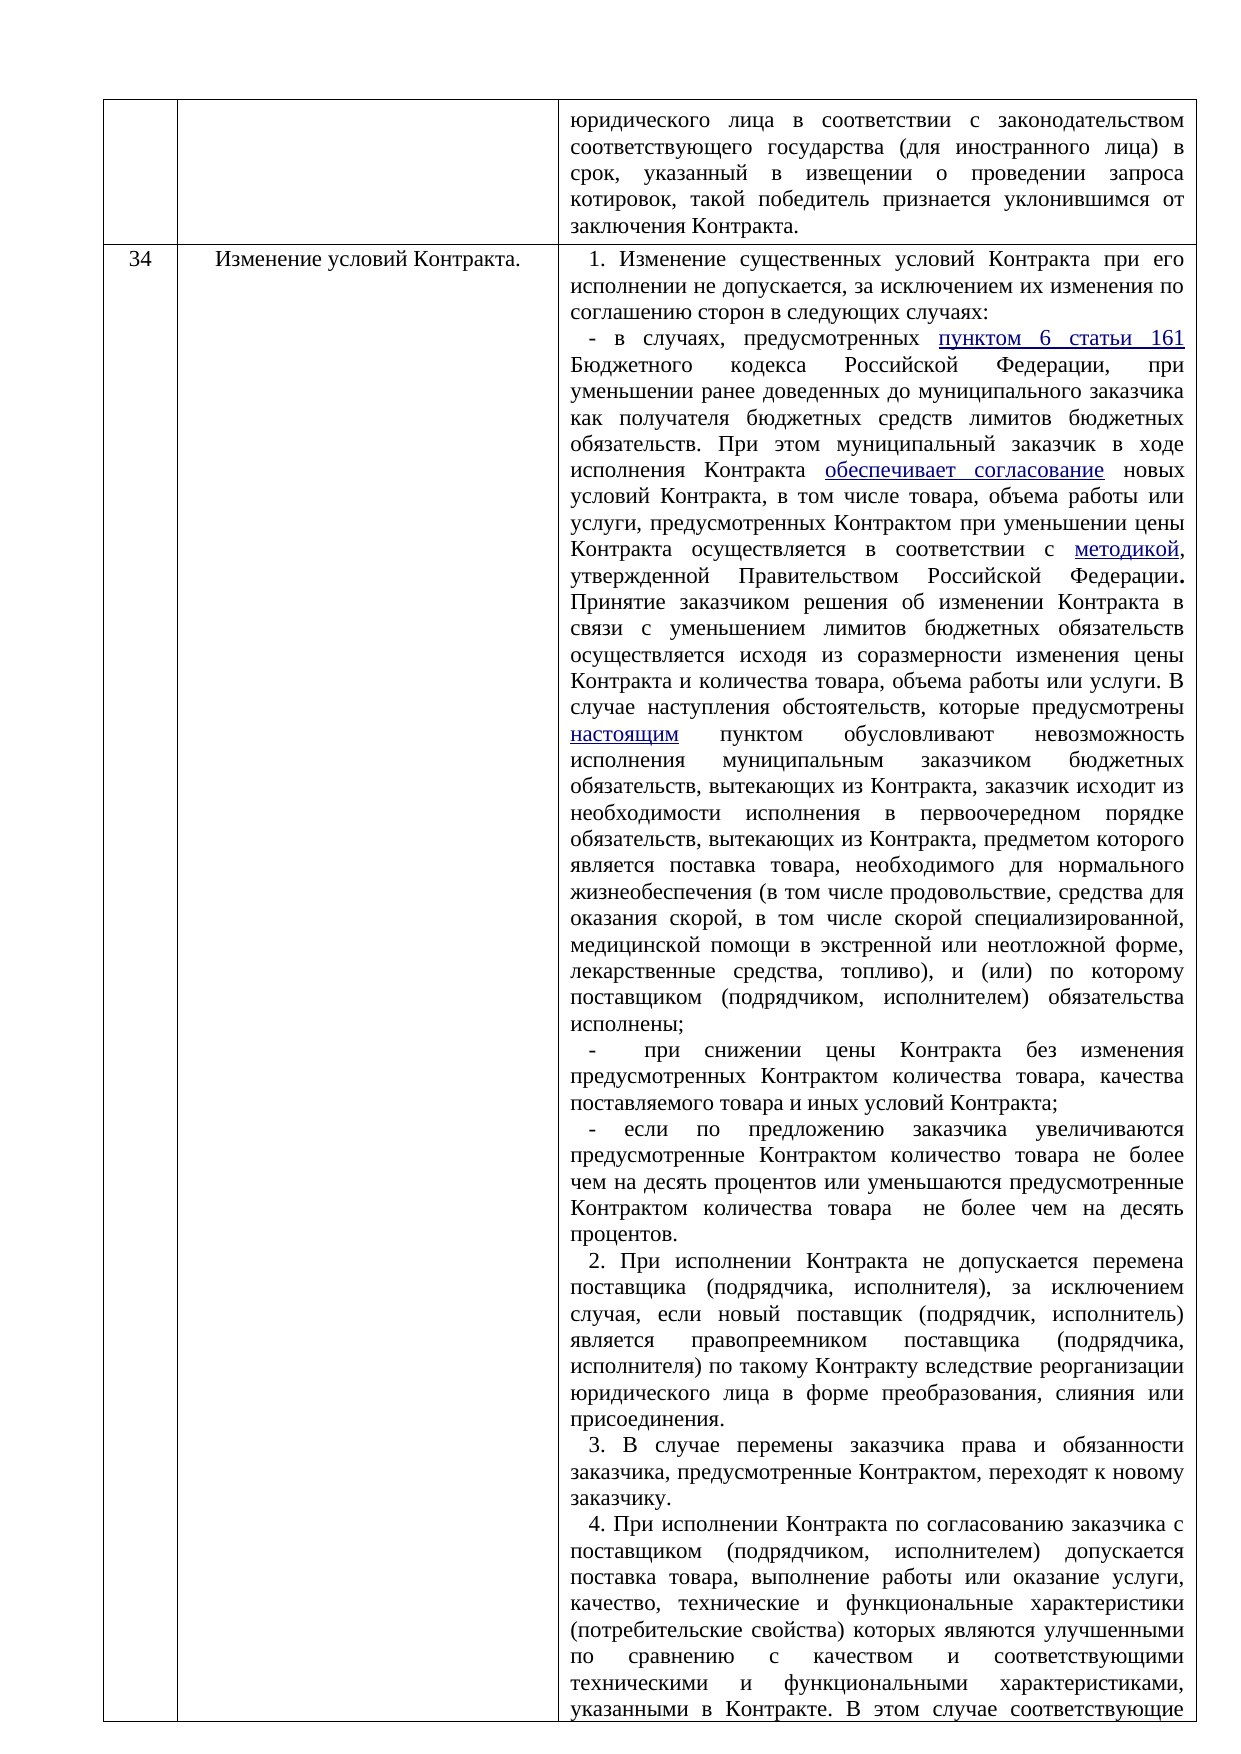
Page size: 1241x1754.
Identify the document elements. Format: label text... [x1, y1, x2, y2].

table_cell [178, 245, 558, 1721]
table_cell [559, 100, 1196, 244]
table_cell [178, 100, 558, 244]
table_cell 33 [104, 100, 177, 244]
table_cell 34 [104, 245, 177, 1721]
